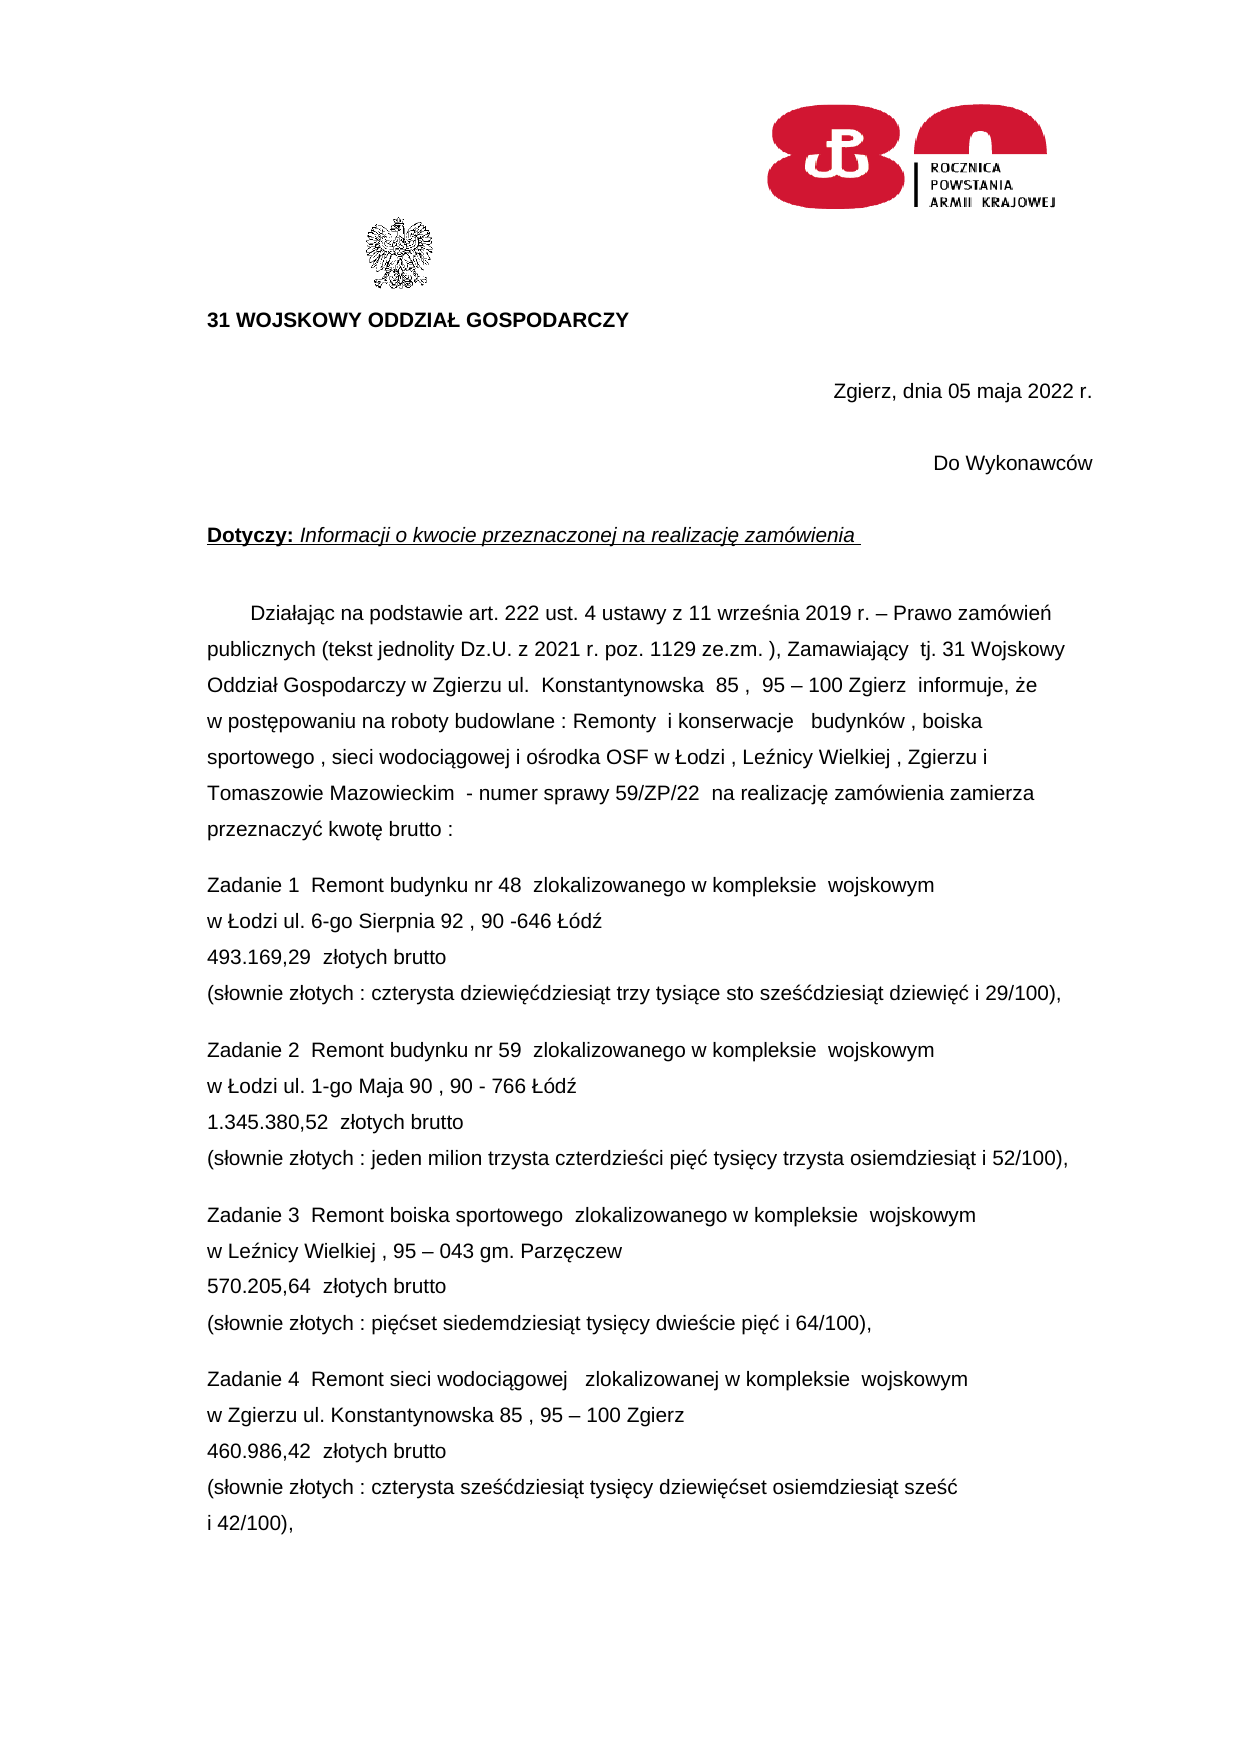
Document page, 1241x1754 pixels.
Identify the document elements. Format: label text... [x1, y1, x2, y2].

text Do Wykonawców [207, 451, 1092, 475]
text 1.345.380,52 złotych brutto (słownie złotych : jeden milion trzysta czterdzieści pięć tysięcy trzysta osiemdziesiąt i 52/100), [207, 1110, 1092, 1170]
text 460.986,42 złotych brutto (słownie złotych : czterysta sześćdziesiąt tysięcy dziewięćset osiemdziesiąt sześć i 42/100), [207, 1439, 1092, 1535]
text w Leźnicy Wielkiej , 95 – 043 gm. Parzęczew [207, 1238, 1092, 1262]
text Zgierz, dnia 05 maja 2022 r. [207, 379, 1092, 403]
text Działając na podstawie art. 222 ust. 4 ustawy z 11 września 2019 r. – Prawo zamówień publicznych (tekst jednolity Dz.U. z 2021 r. poz. 1129 ze.zm. ), Zamawiający tj. 31 Wojskowy Oddział Gospodarczy w Zgierzu ul. Konstantynowska 85 , 95 – 100 Zgierz informuje, że w postępowaniu na roboty budowlane : Remonty i konserwacje budynków , boiska sportowego , sieci wodociągowej i ośrodka OSF w Łodzi , Leźnicy Wielkiej , Zgierzu i Tomaszowie Mazowieckim - numer sprawy 59/ZP/22 na realizację zamówienia zamierza przeznaczyć kwotę brutto : [207, 601, 1092, 841]
text w Łodzi ul. 1-go Maja 90 , 90 - 766 Łódź [207, 1074, 1092, 1098]
text Zadanie 2 Remont budynku nr 59 zlokalizowanego w kompleksie wojskowym [207, 1038, 1092, 1062]
text Zadanie 4 Remont sieci wodociągowej zlokalizowanej w kompleksie wojskowym [207, 1367, 1092, 1391]
text Zadanie 1 Remont budynku nr 48 zlokalizowanego w kompleksie wojskowym [207, 873, 1092, 897]
picture [748, 90, 1080, 217]
text Zadanie 3 Remont boiska sportowego zlokalizowanego w kompleksie wojskowym [207, 1202, 1092, 1226]
text Dotyczy: Informacji o kwocie przeznaczonej na realizację zamówienia [207, 487, 1092, 547]
text w Łodzi ul. 6-go Sierpnia 92 , 90 -646 Łódź [207, 909, 1092, 933]
text 31 WOJSKOWY ODDZIAŁ GOSPODARCZY [207, 307, 1092, 331]
text 570.205,64 złotych brutto (słownie złotych : pięćset siedemdziesiąt tysięcy dwieście pięć i 64/100), [207, 1274, 1092, 1334]
text w Zgierzu ul. Konstantynowska 85 , 95 – 100 Zgierz [207, 1403, 1092, 1427]
text 493.169,29 złotych brutto (słownie złotych : czterysta dziewięćdziesiąt trzy tysiące sto sześćdziesiąt dziewięć i 29/100), [207, 945, 1092, 1005]
